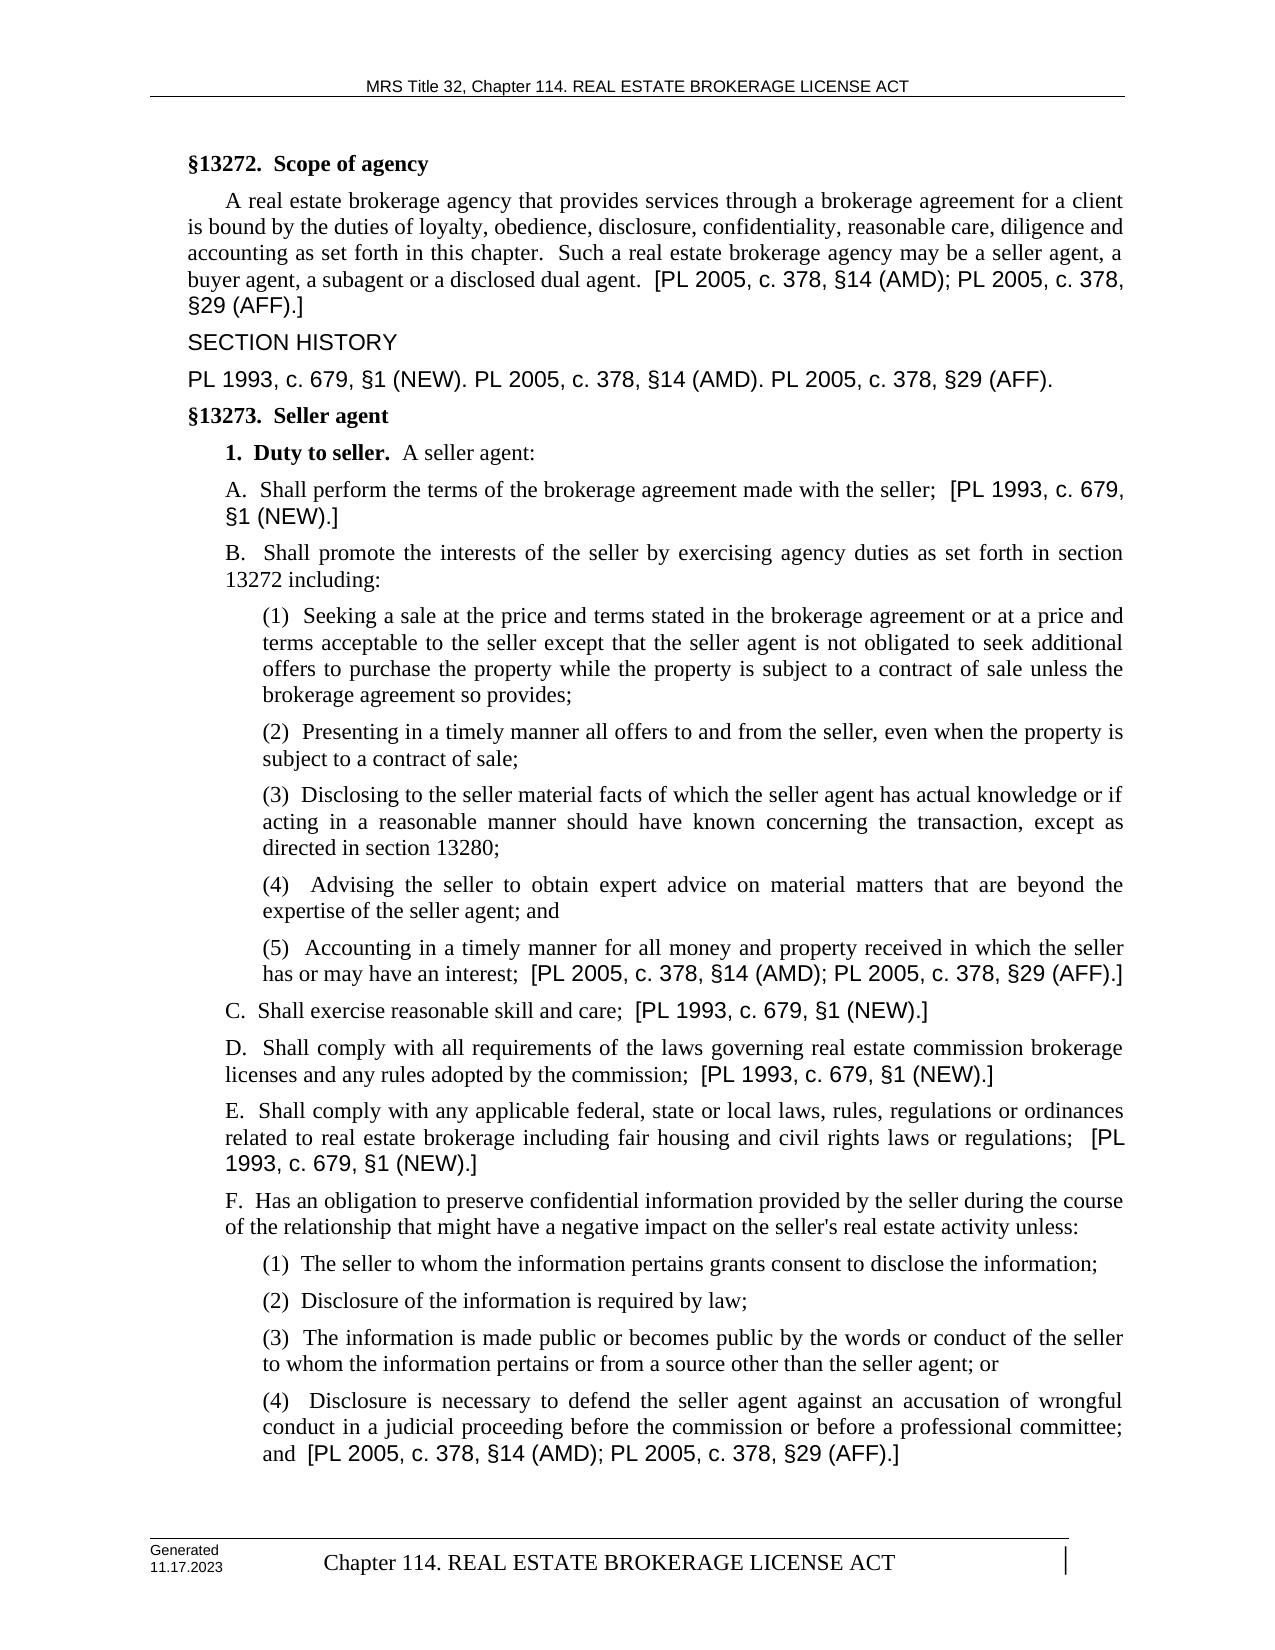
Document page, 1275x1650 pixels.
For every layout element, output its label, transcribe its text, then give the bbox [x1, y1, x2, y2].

text §13273. Seller agent [187, 403, 1125, 429]
text (2) Presenting in a timely manner all offers to and from the seller, even when the property is subject to a contract of sale; [262, 718, 1125, 771]
text B. Shall promote the interests of the seller by exercising agency duties as set forth in section 13272 including: [225, 539, 1125, 592]
text C. Shall exercise reasonable skill and care; [PL 1993, c. 679, §1 (NEW).] [225, 997, 1125, 1024]
text (4) Disclosure is necessary to defend the seller agent against an accusation of wrongful conduct in a judicial proceeding before the commission or before a professional committee; and [PL 2005, c. 378, §14 (AMD); PL 2005, c. 378, §29 (AFF).] [262, 1387, 1125, 1466]
text (4) Advising the seller to obtain expert advice on material matters that are beyond the expertise of the seller agent; and [262, 871, 1125, 924]
text D. Shall comply with all requirements of the laws governing real estate commission brokerage licenses and any rules adopted by the commission; [PL 1993, c. 679, §1 (NEW).] [225, 1034, 1125, 1087]
text (2) Disclosure of the information is required by law; [262, 1287, 1125, 1313]
text (5) Accounting in a timely manner for all money and property received in which the seller has or may have an interest; [PL 2005, c. 378, §14 (AMD); PL 2005, c. 378, §29 (AFF).] [262, 934, 1125, 987]
text SECTION HISTORY [187, 329, 1125, 355]
text (1) Seeking a sale at the price and terms stated in the brokerage agreement or at a price and terms acceptable to the seller except that the seller agent is not obligated to seek additional offers to purchase the property while the property is subject to a contract of sale unless the brokerage agreement so provides; [262, 602, 1125, 708]
text 1. Duty to seller. A seller agent: [187, 439, 1125, 466]
text F. Has an obligation to preserve confidential information provided by the seller during the course of the relationship that might have a negative impact on the seller's real estate activity unless: [225, 1187, 1125, 1240]
text (3) The information is made public or becomes public by the words or conduct of the seller to whom the information pertains or from a source other than the seller agent; or [262, 1324, 1125, 1376]
text (1) The seller to whom the information pertains grants consent to disclose the information; [262, 1250, 1125, 1276]
text (3) Disclosing to the seller material facts of which the seller agent has actual knowledge or if acting in a reasonable manner should have known concerning the transaction, except as directed in section 13280; [262, 781, 1125, 861]
text A real estate brokerage agency that provides services through a brokerage agreement for a client is bound by the duties of loyalty, obedience, disclosure, confidentiality, reasonable care, diligence and accounting as set forth in this chapter. Such a real estate brokerage agency may be a seller agent, a buyer agent, a subagent or a disclosed dual agent. [PL 2005, c. 378, §14 (AMD); PL 2005, c. 378, §29 (AFF).] [187, 187, 1125, 319]
text E. Shall comply with any applicable federal, state or local laws, rules, regulations or ordinances related to real estate brokerage including fair housing and civil rights laws or regulations; [PL 1993, c. 679, §1 (NEW).] [225, 1097, 1125, 1177]
text PL 1993, c. 679, §1 (NEW). PL 2005, c. 378, §14 (AMD). PL 2005, c. 378, §29 (AFF). [187, 366, 1125, 392]
text A. Shall perform the terms of the brokerage agreement made with the seller; [PL 1993, c. 679, §1 (NEW).] [225, 476, 1125, 529]
text §13272. Scope of agency [187, 150, 1125, 176]
